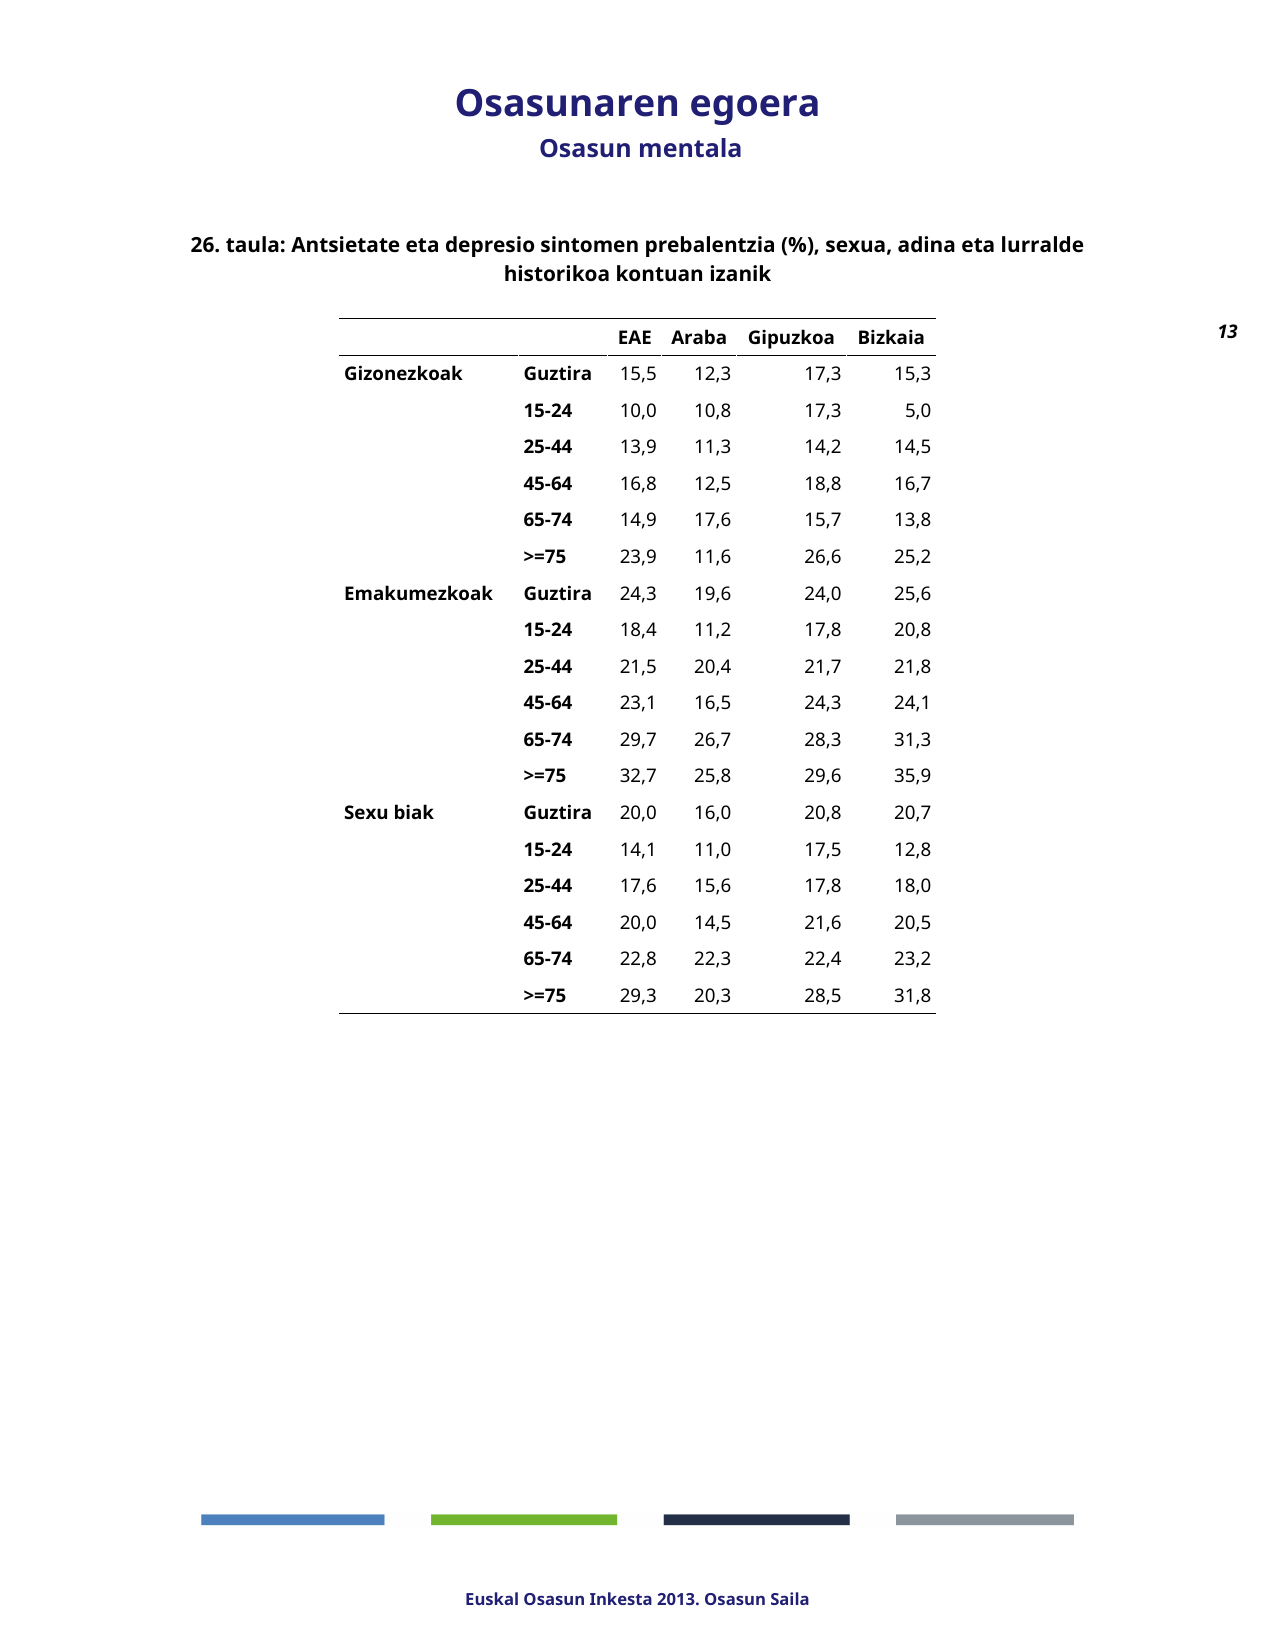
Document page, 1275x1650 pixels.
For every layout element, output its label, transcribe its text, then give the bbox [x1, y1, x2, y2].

table_cell 31,8 [847, 977, 936, 1013]
table_cell 16,5 [662, 685, 736, 720]
table_cell 45-64 [519, 685, 607, 720]
table_cell 15,3 [847, 356, 936, 391]
table_cell 25-44 [519, 429, 607, 464]
table_cell 21,7 [737, 648, 846, 683]
table_cell 15,5 [608, 356, 661, 391]
table_cell 17,3 [737, 356, 846, 391]
table_cell 17,5 [737, 831, 846, 866]
table_cell 13,9 [608, 429, 661, 464]
table_cell 26,6 [737, 538, 846, 574]
table_cell 11,3 [662, 429, 736, 464]
table_cell >=75 [519, 977, 607, 1013]
table_cell 24,1 [847, 685, 936, 720]
table_cell 23,9 [608, 538, 661, 574]
table_cell 15-24 [519, 611, 607, 647]
table_header Gipuzkoa [737, 319, 846, 354]
table_cell 20,7 [847, 794, 936, 830]
table_cell 25-44 [519, 868, 607, 903]
table_cell 17,6 [608, 868, 661, 903]
table_cell Emakumezkoak [339, 575, 518, 793]
table_cell 15-24 [519, 831, 607, 866]
table_cell 20,8 [737, 794, 846, 830]
table_cell 32,7 [608, 758, 661, 793]
table_cell Gizonezkoak [339, 356, 518, 574]
table_cell 21,5 [608, 648, 661, 683]
table_cell 19,6 [662, 575, 736, 610]
table_cell 14,5 [847, 429, 936, 464]
table_cell 18,8 [737, 465, 846, 501]
table_cell 17,6 [662, 502, 736, 537]
table_cell 45-64 [519, 465, 607, 501]
table_cell 11,2 [662, 611, 736, 647]
table_cell 24,3 [737, 685, 846, 720]
table_cell 14,9 [608, 502, 661, 537]
table_cell Guztira [519, 356, 607, 391]
table_cell 15,7 [737, 502, 846, 537]
table_cell 12,8 [847, 831, 936, 866]
table_cell 20,4 [662, 648, 736, 683]
table_cell 11,6 [662, 538, 736, 574]
table_cell 23,1 [608, 685, 661, 720]
table_cell 26,7 [662, 721, 736, 757]
table_cell >=75 [519, 538, 607, 574]
table_cell 45-64 [519, 904, 607, 939]
table_cell 13,8 [847, 502, 936, 537]
table_cell 21,8 [847, 648, 936, 683]
table_header Araba [662, 319, 736, 354]
table_cell 14,5 [662, 904, 736, 939]
table_cell 25,2 [847, 538, 936, 574]
table_cell 20,0 [608, 904, 661, 939]
table_cell 15-24 [519, 392, 607, 428]
table_cell 24,0 [737, 575, 846, 610]
table_cell 65-74 [519, 941, 607, 976]
table_cell 16,0 [662, 794, 736, 830]
table_cell 12,3 [662, 356, 736, 391]
table_header EAE [608, 319, 661, 354]
table_cell 21,6 [737, 904, 846, 939]
table_cell 10,0 [608, 392, 661, 428]
table_cell 25,8 [662, 758, 736, 793]
picture [201, 1510, 1074, 1529]
table_cell 28,3 [737, 721, 846, 757]
table_cell 25,6 [847, 575, 936, 610]
table_cell 65-74 [519, 721, 607, 757]
table_cell 16,8 [608, 465, 661, 501]
table_cell 22,8 [608, 941, 661, 976]
table_cell 20,0 [608, 794, 661, 830]
table_cell 29,3 [608, 977, 661, 1013]
table_cell 16,7 [847, 465, 936, 501]
table_cell 17,3 [737, 392, 846, 428]
table_cell 29,6 [737, 758, 846, 793]
table_cell >=75 [519, 758, 607, 793]
table_cell 14,2 [737, 429, 846, 464]
table_cell 35,9 [847, 758, 936, 793]
table_cell 18,4 [608, 611, 661, 647]
table_header Bizkaia [847, 319, 936, 354]
table_cell Sexu biak [339, 794, 518, 1013]
table_cell 15,6 [662, 868, 736, 903]
table_cell 22,4 [737, 941, 846, 976]
table_cell 17,8 [737, 868, 846, 903]
table_cell 10,8 [662, 392, 736, 428]
table_cell 12,5 [662, 465, 736, 501]
table_cell 65-74 [519, 502, 607, 537]
table_cell 20,3 [662, 977, 736, 1013]
table_cell 24,3 [608, 575, 661, 610]
table_cell 25-44 [519, 648, 607, 683]
table_cell 31,3 [847, 721, 936, 757]
table_cell 17,8 [737, 611, 846, 647]
table_cell 22,3 [662, 941, 736, 976]
table_cell 23,2 [847, 941, 936, 976]
table_cell 14,1 [608, 831, 661, 866]
table_cell 20,5 [847, 904, 936, 939]
table_cell 5,0 [847, 392, 936, 428]
table_cell 11,0 [662, 831, 736, 866]
table_cell Guztira [519, 575, 607, 610]
table_cell 28,5 [737, 977, 846, 1013]
table_header [339, 319, 607, 354]
table_cell 29,7 [608, 721, 661, 757]
table_cell Guztira [519, 794, 607, 830]
table_cell 18,0 [847, 868, 936, 903]
table_cell 20,8 [847, 611, 936, 647]
